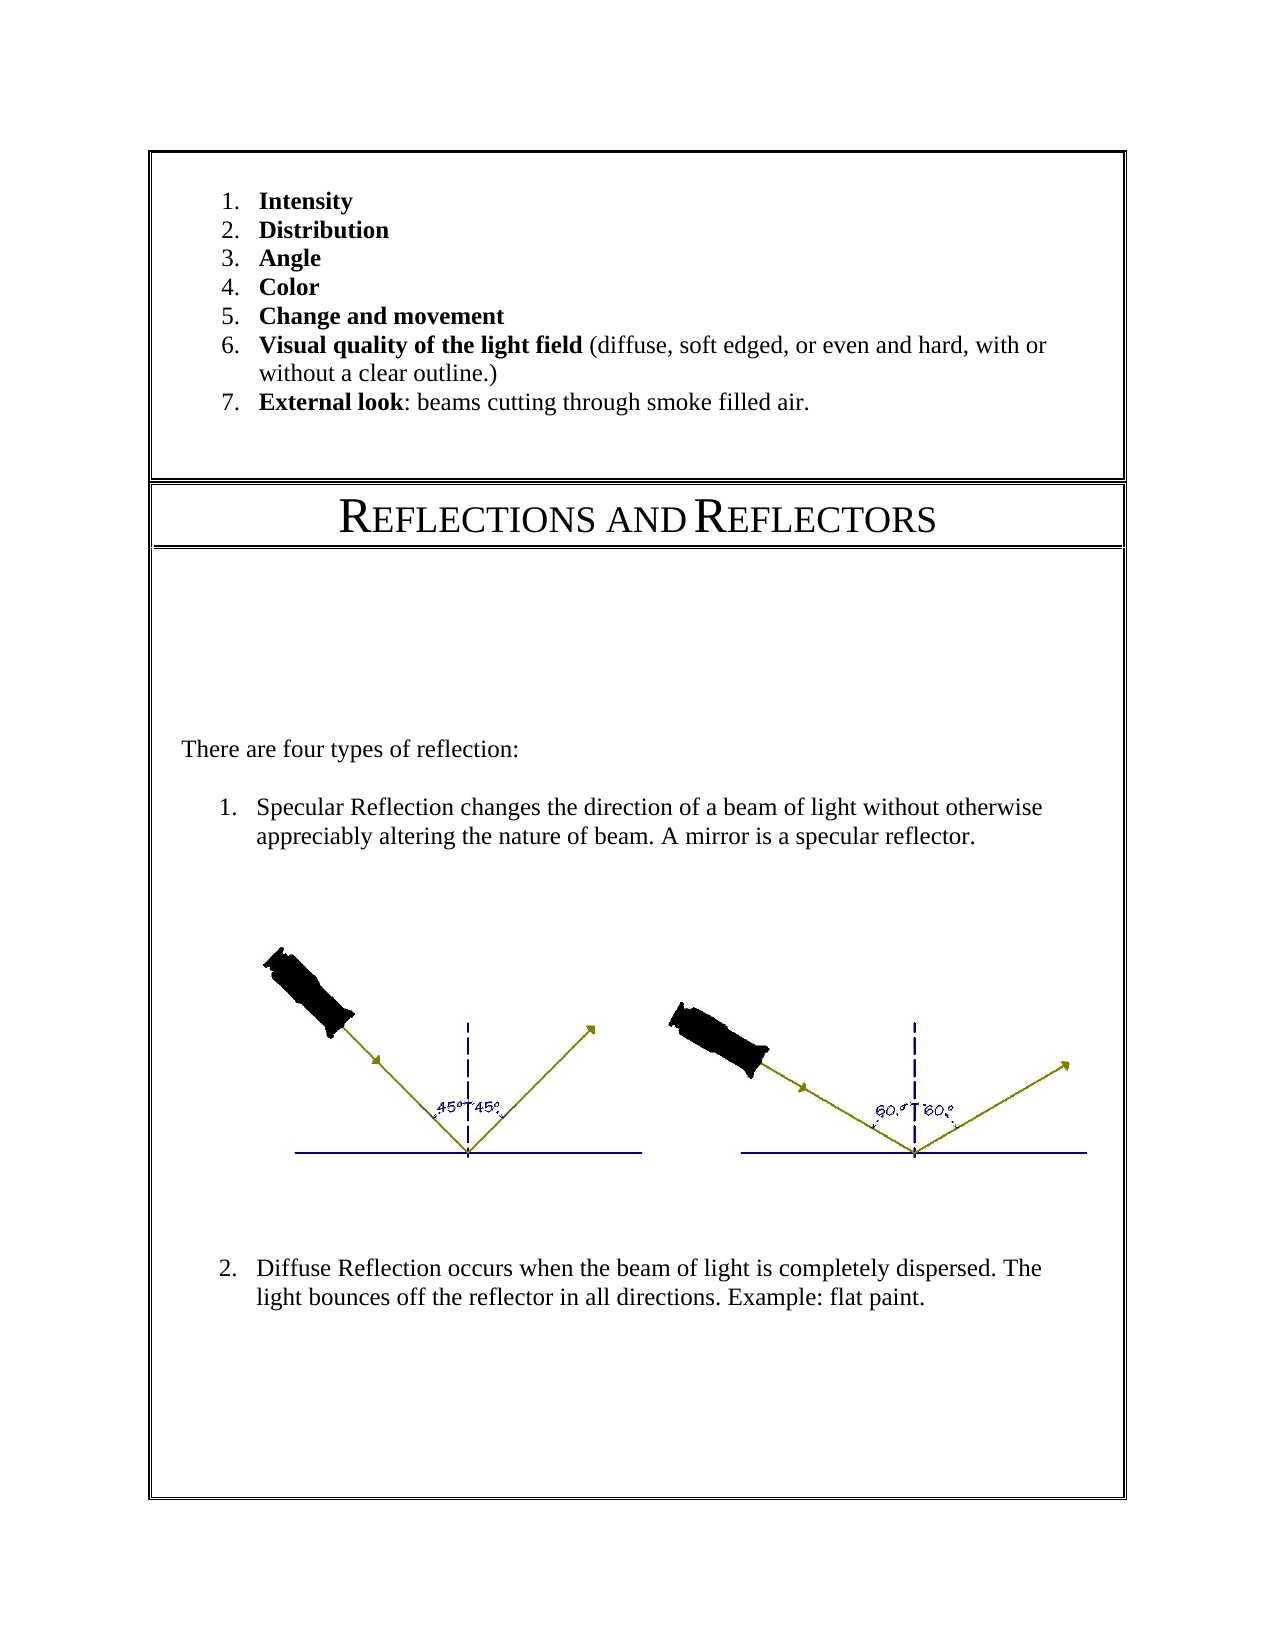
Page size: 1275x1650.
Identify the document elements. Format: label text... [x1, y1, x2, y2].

table_cell [152, 545, 1124, 1497]
picture [263, 879, 1087, 1224]
table_cell [152, 153, 1123, 478]
table_header REFLECTIONS AND REFLECTORS [152, 485, 1123, 545]
